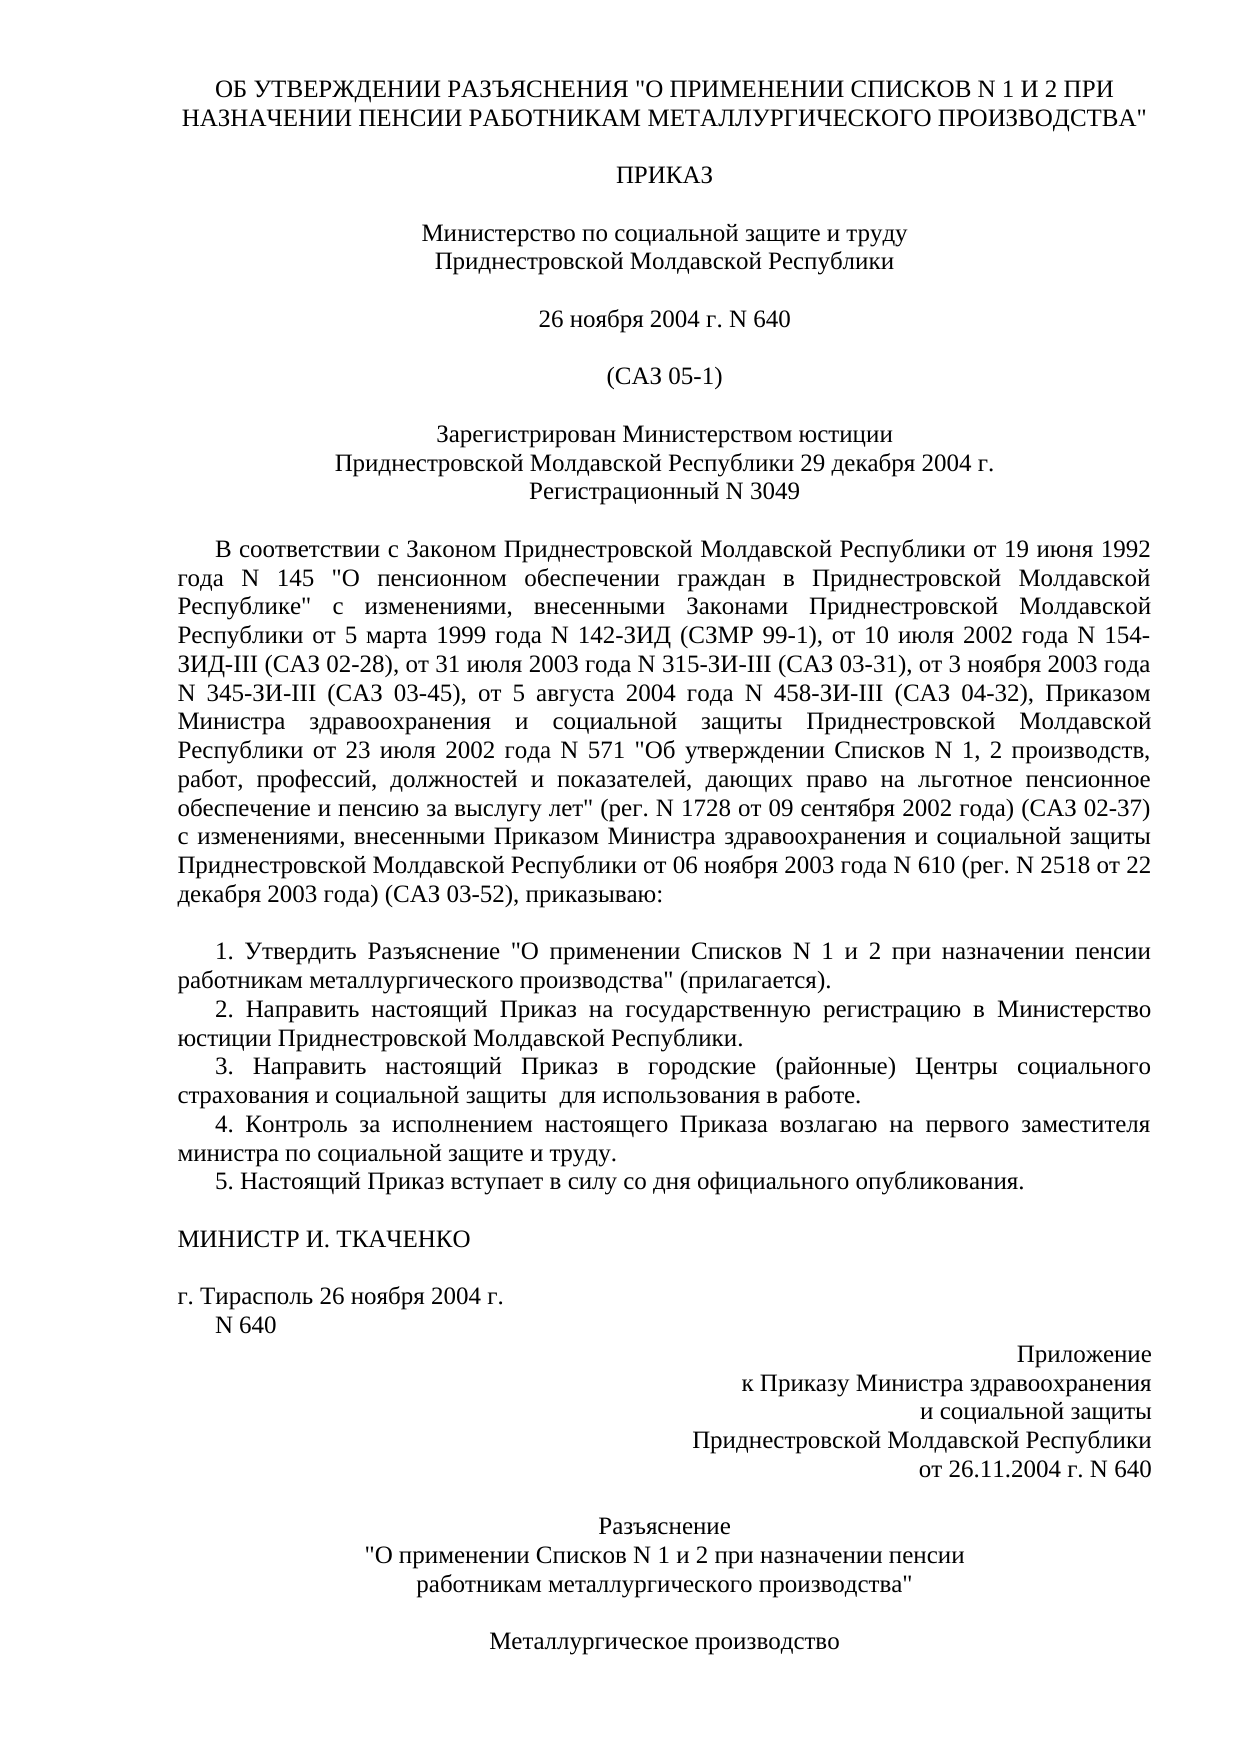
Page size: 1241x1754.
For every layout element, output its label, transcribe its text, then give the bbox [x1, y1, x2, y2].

text Регистрационный N 3049 [177, 476, 1152, 505]
text 26 ноября 2004 г. N 640 [177, 304, 1152, 333]
text к Приказу Министра здравоохранения [177, 1368, 1152, 1396]
text Приднестровской Молдавской Республики [177, 246, 1152, 275]
text Приложение [177, 1339, 1152, 1368]
text 2. Направить настоящий Приказ на государственную регистрацию в Министерство юстиции Приднестровской Молдавской Республики. [177, 994, 1152, 1051]
text (САЗ 05-1) [177, 361, 1152, 390]
text Металлургическое производство [177, 1626, 1152, 1655]
text Министерство по социальной защите и труду [177, 218, 1152, 246]
text МИНИСТР И. ТКАЧЕНКО [177, 1224, 1152, 1253]
text Приднестровской Молдавской Республики 29 декабря 2004 г. [177, 448, 1152, 476]
text ОБ УТВЕРЖДЕНИИ РАЗЪЯСНЕНИЯ "О ПРИМЕНЕНИИ СПИСКОВ N 1 И 2 ПРИ НАЗНАЧЕНИИ ПЕНСИИ РАБОТНИКАМ МЕТАЛЛУРГИЧЕСКОГО ПРОИЗВОДСТВА" [177, 74, 1152, 131]
text Приднестровской Молдавской Республики [177, 1425, 1152, 1454]
text Разъяснение [177, 1511, 1152, 1540]
text ПРИКАЗ [177, 160, 1152, 189]
text 1. Утвердить Разъяснение "О применении Списков N 1 и 2 при назначении пенсии работникам металлургического производства" (прилагается). [177, 936, 1152, 994]
text работникам металлургического производства" [177, 1569, 1152, 1598]
text Зарегистрирован Министерством юстиции [177, 419, 1152, 448]
text 3. Направить настоящий Приказ в городские (районные) Центры социального страхования и социальной защиты для использования в работе. [177, 1051, 1152, 1109]
text В соответствии с Законом Приднестровской Молдавской Республики от 19 июня 1992 года N 145 "О пенсионном обеспечении граждан в Приднестровской Молдавской Республике" с изменениями, внесенными Законами Приднестровской Молдавской Республики от 5 марта 1999 года N 142-ЗИД (СЗМР 99-1), от 10 июля 2002 года N 154-ЗИД-III (САЗ 02-28), от 31 июля 2003 года N 315-ЗИ-III (САЗ 03-31), от 3 ноября 2003 года N 345-ЗИ-III (САЗ 03-45), от 5 августа 2004 года N 458-ЗИ-III (САЗ 04-32), Приказом Министра здравоохранения и социальной защиты Приднестровской Молдавской Республики от 23 июля 2002 года N 571 "Об утверждении Списков N 1, 2 производств, работ, профессий, должностей и показателей, дающих право на льготное пенсионное обеспечение и пенсию за выслугу лет" (рег. N 1728 от 09 сентября 2002 года) (САЗ 02-37) с изменениями, внесенными Приказом Министра здравоохранения и социальной защиты Приднестровской Молдавской Республики от 06 ноября 2003 года N 610 (рег. N 2518 от 22 декабря 2003 года) (САЗ 03-52), приказываю: [177, 534, 1152, 908]
text 5. Настоящий Приказ вступает в силу со дня официального опубликования. [177, 1166, 1152, 1195]
text "О применении Списков N 1 и 2 при назначении пенсии [177, 1540, 1152, 1569]
text N 640 [177, 1310, 1152, 1339]
text и социальной защиты [177, 1396, 1152, 1425]
text г. Тирасполь 26 ноября 2004 г. [177, 1281, 1152, 1310]
text 4. Контроль за исполнением настоящего Приказа возлагаю на первого заместителя министра по социальной защите и труду. [177, 1109, 1152, 1166]
text от 26.11.2004 г. N 640 [177, 1454, 1152, 1483]
